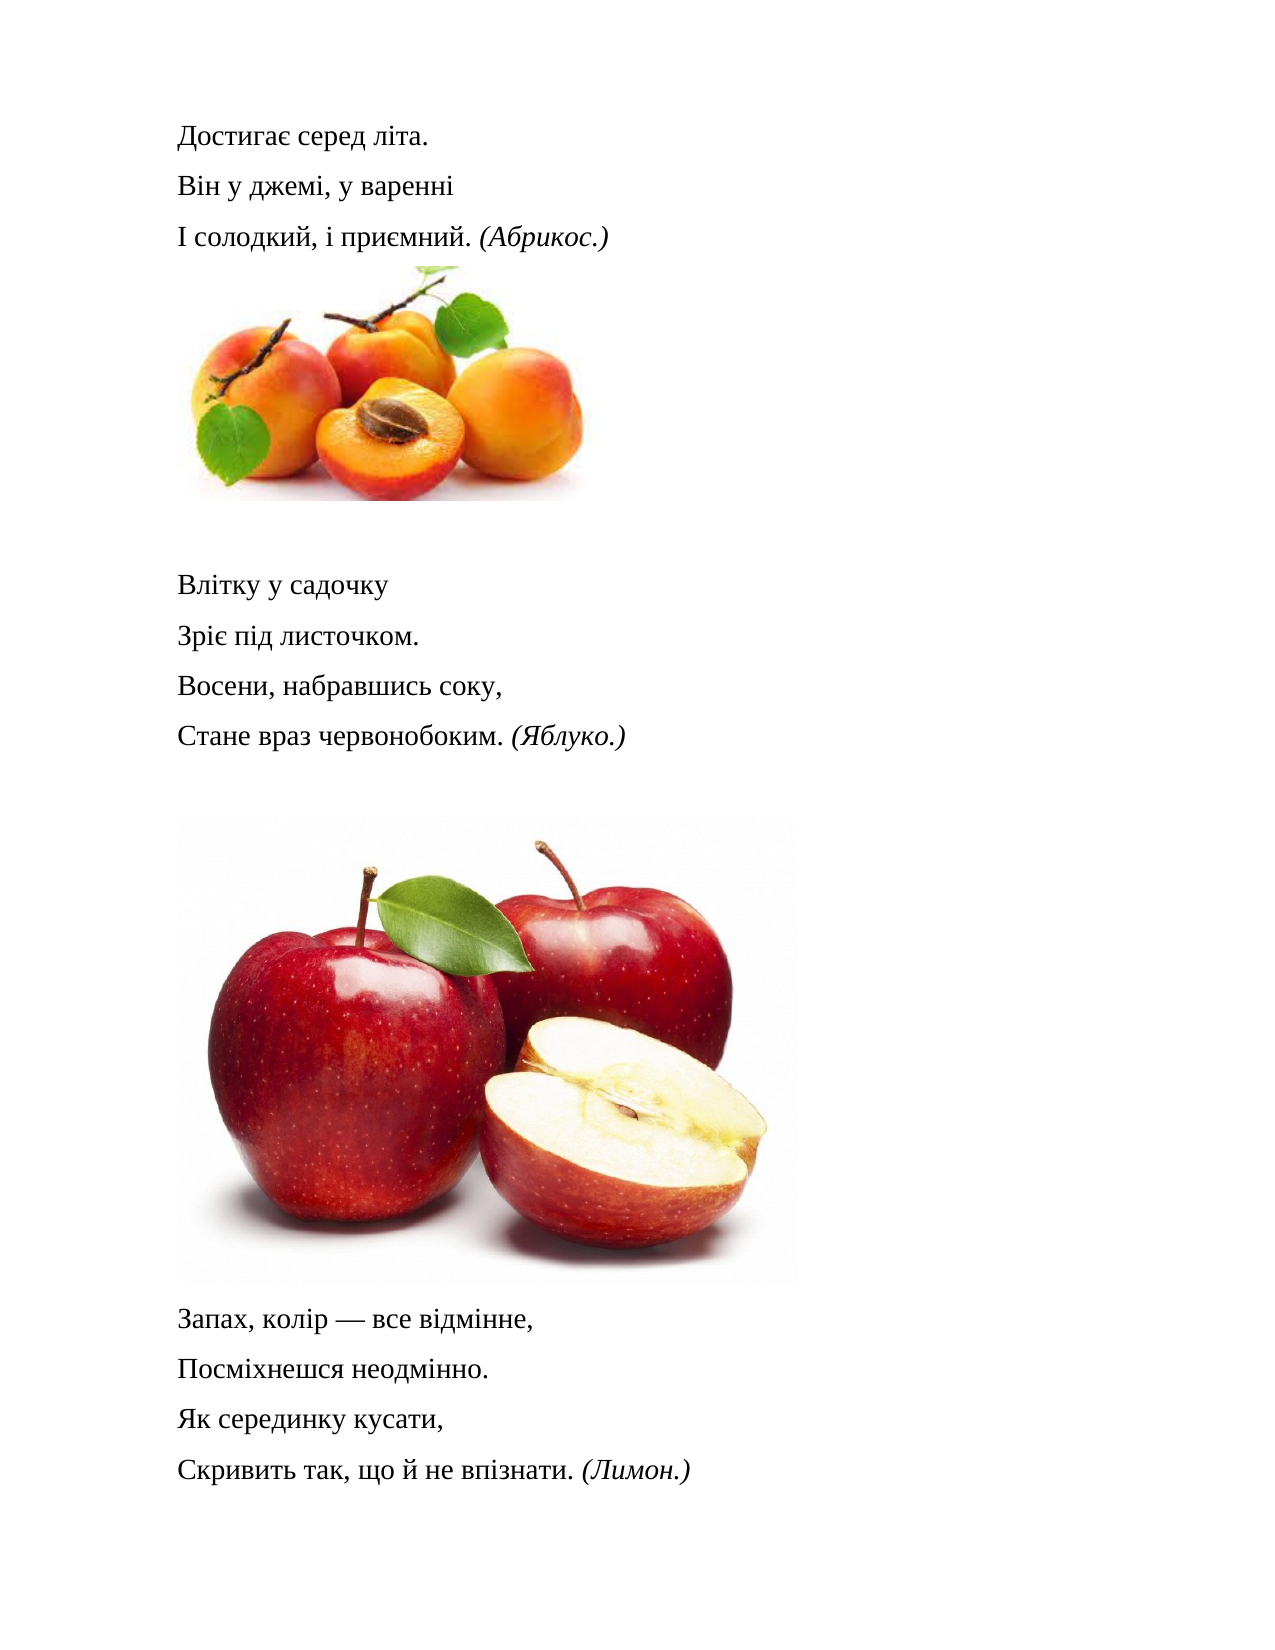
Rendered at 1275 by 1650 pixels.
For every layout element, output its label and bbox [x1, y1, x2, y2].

picture [177, 816, 798, 1285]
picture [177, 266, 601, 501]
text [177, 118, 1186, 1486]
